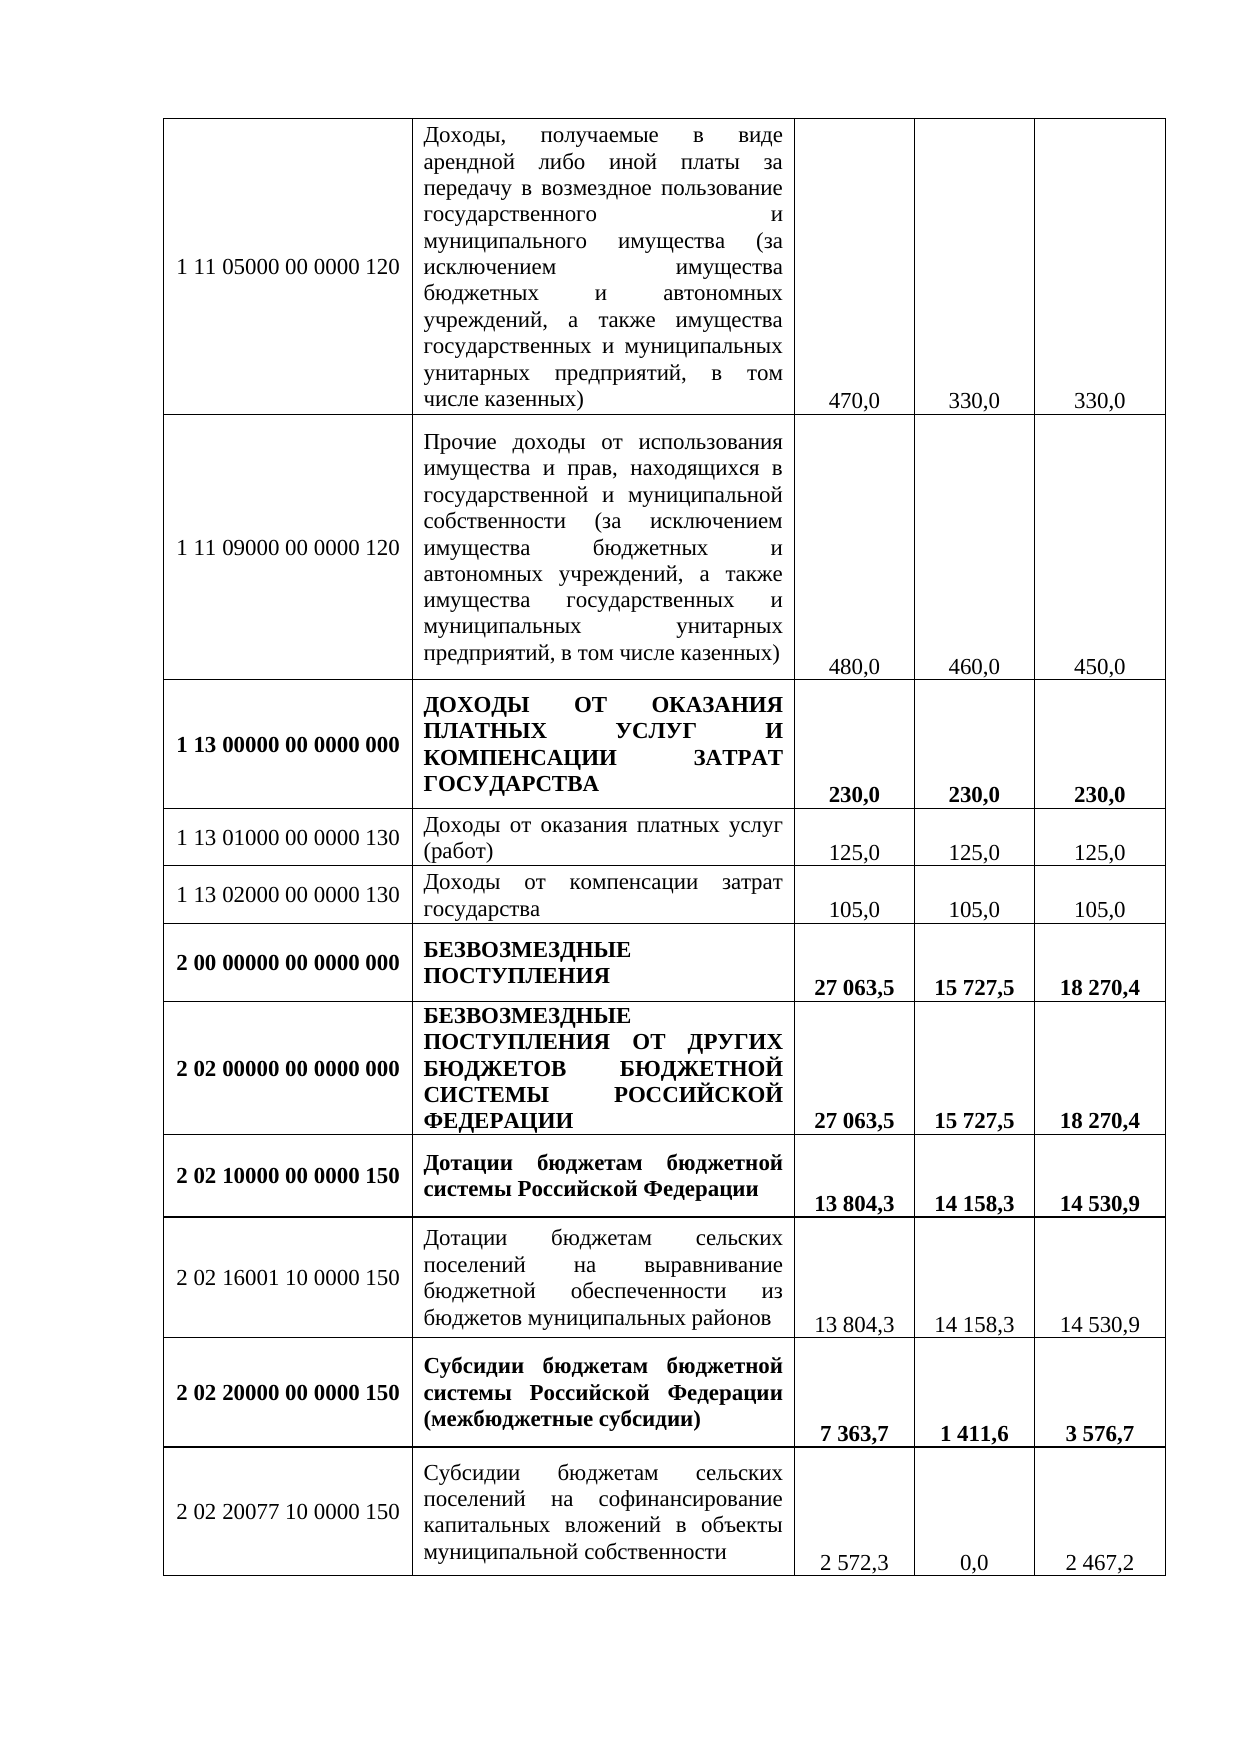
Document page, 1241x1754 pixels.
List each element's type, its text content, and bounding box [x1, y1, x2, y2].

table_cell 480,0 [795, 415, 914, 679]
table_cell БЕЗВОЗМЕЗДНЫЕ ПОСТУПЛЕНИЯ ОТ ДРУГИХ БЮДЖЕТОВ БЮДЖЕТНОЙ СИСТЕМЫ РОССИЙСКОЙ ФЕДЕРАЦИИ [413, 1002, 794, 1134]
table_cell 460,0 [915, 415, 1034, 679]
table_cell 15 727,5 [915, 1002, 1034, 1134]
table_cell 18 270,4 [1035, 924, 1165, 1001]
table_cell ДОХОДЫ ОТ ОКАЗАНИЯ ПЛАТНЫХ УСЛУГ И КОМПЕНСАЦИИ ЗАТРАТ ГОСУДАРСТВА [413, 680, 794, 807]
table_cell Доходы от компенсации затрат государства [413, 866, 794, 923]
table_cell 0,0 [915, 1448, 1034, 1575]
table_cell 330,0 [915, 119, 1034, 413]
table_cell 1 411,6 [915, 1338, 1034, 1446]
table_cell 1 11 09000 00 0000 120 [164, 415, 412, 679]
table_cell 105,0 [1035, 866, 1165, 923]
table_cell 15 727,5 [915, 924, 1034, 1001]
table_cell Прочие доходы от использования имущества и прав, находящихся в государственной и муниципальной собственности (за исключением имущества бюджетных и автономных учреждений, а также имущества государственных и муниципальных унитарных предприятий, в том числе казенных) [413, 415, 794, 679]
table_cell 2 02 10000 00 0000 150 [164, 1135, 412, 1216]
table_cell 230,0 [795, 680, 914, 807]
table_cell 2 02 00000 00 0000 000 [164, 1002, 412, 1134]
table_cell 7 363,7 [795, 1338, 914, 1446]
table_cell 470,0 [795, 119, 914, 413]
table_cell Субсидии бюджетам сельских поселений на софинансирование капитальных вложений в объекты муниципальной собственности [413, 1448, 794, 1575]
table_cell 14 158,3 [915, 1135, 1034, 1216]
table_cell 2 02 20000 00 0000 150 [164, 1338, 412, 1446]
table_cell 105,0 [795, 866, 914, 923]
table_cell 14 530,9 [1035, 1218, 1165, 1337]
table_cell 2 467,2 [1035, 1448, 1165, 1575]
table_cell 2 00 00000 00 0000 000 [164, 924, 412, 1001]
table_cell 27 063,5 [795, 924, 914, 1001]
table_cell 2 02 20077 10 0000 150 [164, 1448, 412, 1575]
table_cell 1 11 05000 00 0000 120 [164, 119, 412, 413]
table_cell Субсидии бюджетам бюджетной системы Российской Федерации (межбюджетные субсидии) [413, 1338, 794, 1446]
table_cell 125,0 [795, 809, 914, 865]
table_cell Доходы от оказания платных услуг (работ) [413, 809, 794, 865]
table_cell 230,0 [1035, 680, 1165, 807]
table_cell 3 576,7 [1035, 1338, 1165, 1446]
table_cell 14 530,9 [1035, 1135, 1165, 1216]
table_cell 125,0 [915, 809, 1034, 865]
table_cell 330,0 [1035, 119, 1165, 413]
table_cell 125,0 [1035, 809, 1165, 865]
table_cell 1 13 02000 00 0000 130 [164, 866, 412, 923]
table_cell 1 13 01000 00 0000 130 [164, 809, 412, 865]
table_cell 105,0 [915, 866, 1034, 923]
table_cell 13 804,3 [795, 1218, 914, 1337]
table_cell 18 270,4 [1035, 1002, 1165, 1134]
table_cell 27 063,5 [795, 1002, 914, 1134]
table_cell 450,0 [1035, 415, 1165, 679]
table_cell Дотации бюджетам сельских поселений на выравнивание бюджетной обеспеченности из бюджетов муниципальных районов [413, 1218, 794, 1337]
table_cell 2 572,3 [795, 1448, 914, 1575]
table_cell 1 13 00000 00 0000 000 [164, 680, 412, 807]
table_cell 14 158,3 [915, 1218, 1034, 1337]
table_cell Доходы, получаемые в виде арендной либо иной платы за передачу в возмездное пользование государственного и муниципального имущества (за исключением имущества бюджетных и автономных учреждений, а также имущества государственных и муниципальных унитарных предприятий, в том числе казенных) [413, 119, 794, 413]
table_cell 2 02 16001 10 0000 150 [164, 1218, 412, 1337]
table_cell 230,0 [915, 680, 1034, 807]
table_cell Дотации бюджетам бюджетной системы Российской Федерации [413, 1135, 794, 1216]
table_cell БЕЗВОЗМЕЗДНЫЕ ПОСТУПЛЕНИЯ [413, 924, 794, 1001]
table_cell 13 804,3 [795, 1135, 914, 1216]
